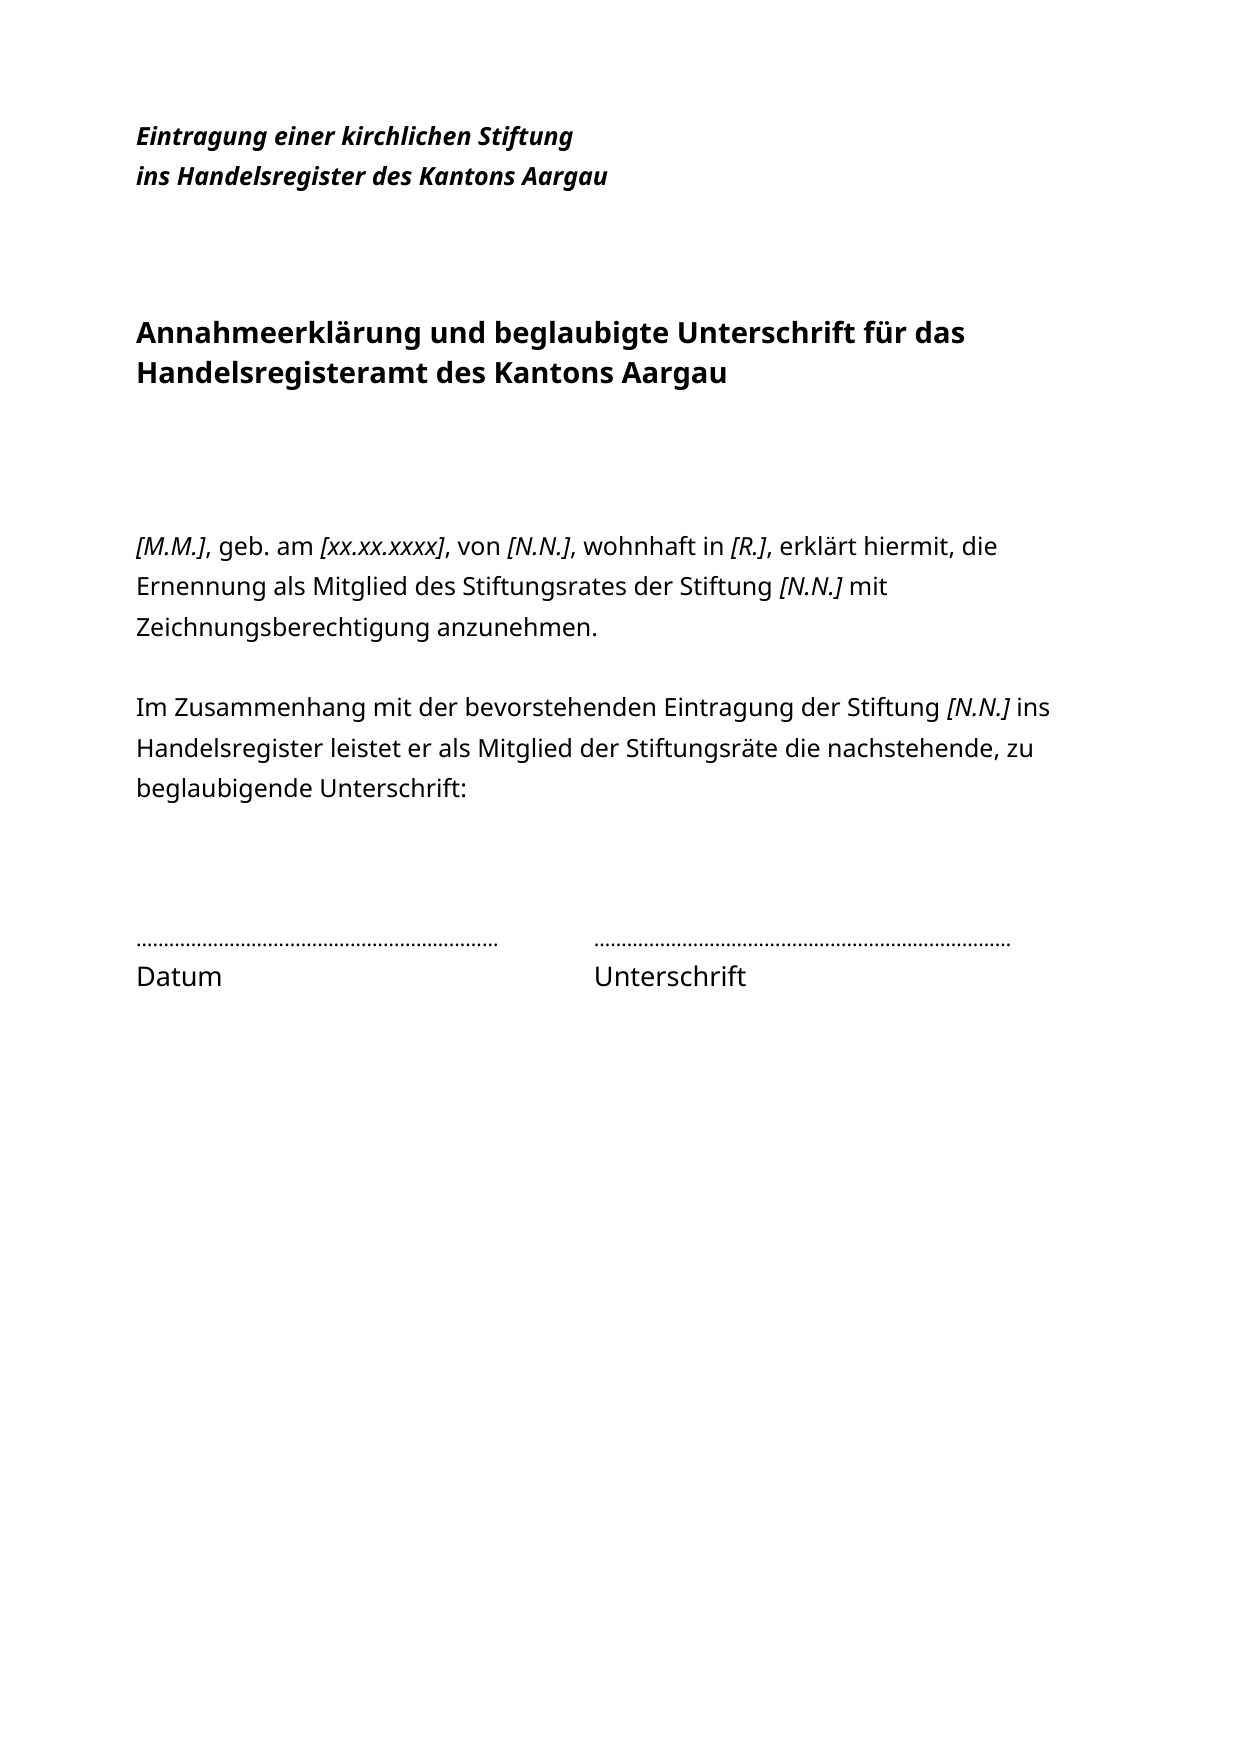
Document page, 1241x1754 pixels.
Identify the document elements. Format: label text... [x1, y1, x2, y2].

text [M.M.], geb. am [xx.xx.xxxx], von [N.N.], wohnhaft in [R.], erklärt hiermit, die Ernennung als Mitglied des Stiftungsrates der Stiftung [N.N.] mit Zeichnungsberechtigung anzunehmen. [136, 528, 1104, 643]
text Annahmeerklärung und beglaubigte Unterschrift für das Handelsregisteramt des Kantons Aargau [136, 313, 1094, 392]
text Datum Unterschrift [136, 958, 1104, 994]
text Eintragung einer kirchlichen Stiftung ins Handelsregister des Kantons Aargau [136, 118, 1104, 193]
text Im Zusammenhang mit der bevorstehenden Eintragung der Stiftung [N.N.] ins Handelsregister leistet er als Mitglied der Stiftungsräte die nachstehende, zu beglaubigende Unterschrift: [136, 690, 1094, 804]
text ………………………………………………………… ……….………………………………………………………… [136, 924, 1094, 953]
